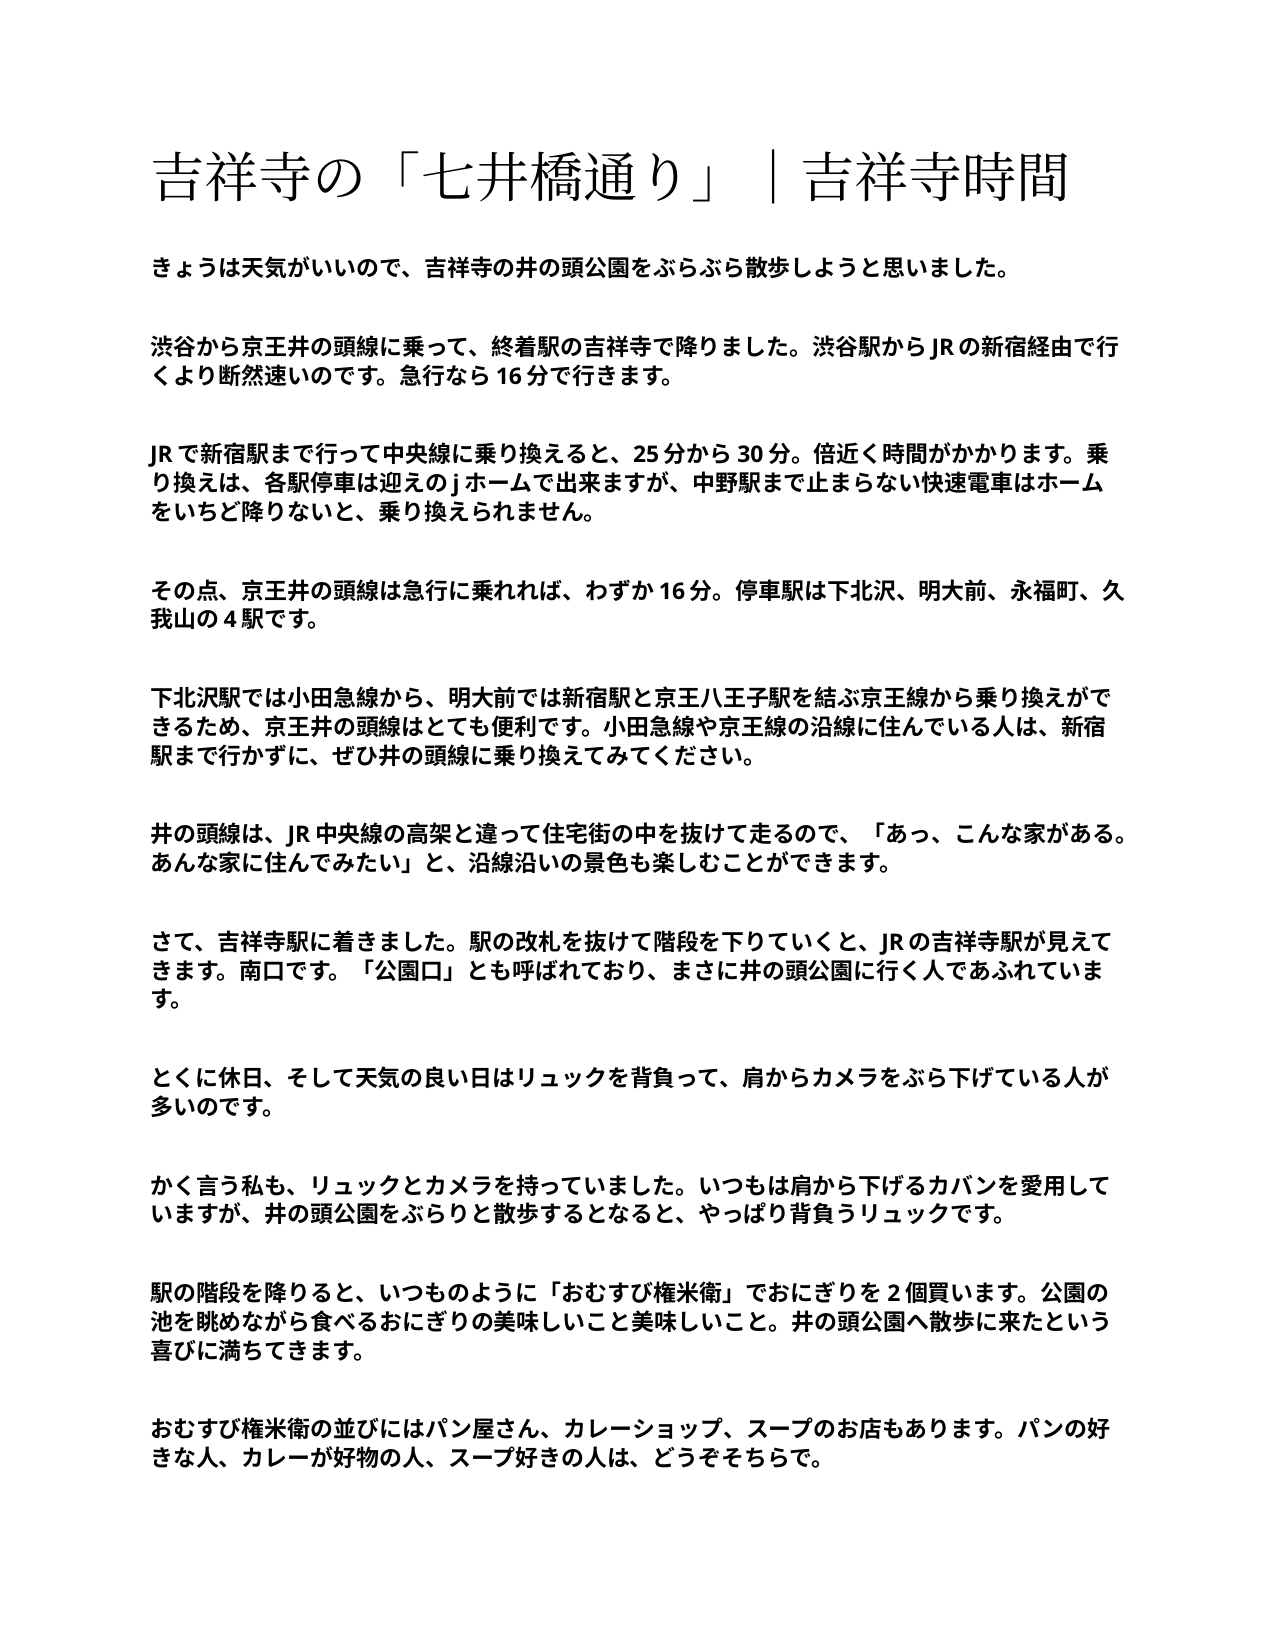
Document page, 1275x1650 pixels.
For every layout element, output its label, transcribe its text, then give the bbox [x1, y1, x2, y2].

text 吉祥寺の「七井橋通り」｜吉祥寺時間 [774, 175, 1125, 204]
text 吉祥寺の「七井橋通り」｜吉祥寺時間 [150, 175, 772, 204]
text かく言う私も、リュックとカメラを持っていました。いつもは肩から下げるカバンを愛用していますが、井の頭公園をぶらりと散歩するとなると、やっぱり背負うリュックです。 [150, 1171, 1125, 1229]
text 駅の階段を降りると、いつものように「おむすび権米衛」でおにぎりを2個買います。公園の池を眺めながら食べるおにぎりの美味しいこと美味しいこと。井の頭公園へ散歩に来たという喜びに満ちてきます。 [150, 1279, 1125, 1365]
text とくに休日、そして天気の良い日はリュックを背負って、肩からカメラをぶら下げている人が多いのです。 [150, 1064, 1125, 1121]
text 渋谷から京王井の頭線に乗って、終着駅の吉祥寺で降りました。渋谷駅からJRの新宿経由で行くより断然速いのです。急行なら16分で行きます。 [150, 332, 1125, 390]
text きょうは天気がいいので、吉祥寺の井の頭公園をぶらぶら散歩しようと思いました。 [150, 254, 1125, 282]
text JRで新宿駅まで行って中央線に乗り換えると、25分から30分。倍近く時間がかかります。乗り換えは、各駅停車は迎えのjホームで出来ますが、中野駅まで止まらない快速電車はホームをいちど降りないと、乗り換えられません。 [150, 440, 1125, 526]
text 井の頭線は、JR中央線の高架と違って住宅街の中を抜けて走るので、「あっ、こんな家がある。あんな家に住んでみたい」と、沿線沿いの景色も楽しむことができます。 [150, 820, 1125, 877]
text おむすび権米衛の並びにはパン屋さん、カレーショップ、スープのお店もあります。パンの好きな人、カレーが好物の人、スープ好きの人は、どうぞそちらで。 [150, 1415, 1125, 1472]
text その点、京王井の頭線は急行に乗れれば、わずか16分。停車駅は下北沢、明大前、永福町、久我山の4駅です。 [150, 576, 1125, 634]
text 下北沢駅では小田急線から、明大前では新宿駅と京王八王子駅を結ぶ京王線から乗り換えができるため、京王井の頭線はとても便利です。小田急線や京王線の沿線に住んでいる人は、新宿駅まで行かずに、ぜひ井の頭線に乗り換えてみてください。 [150, 684, 1125, 770]
text さて、吉祥寺駅に着きました。駅の改札を抜けて階段を下りていくと、JRの吉祥寺駅が見えてきます。南口です。「公園口」とも呼ばれており、まさに井の頭公園に行く人であふれています。 [150, 927, 1125, 1014]
